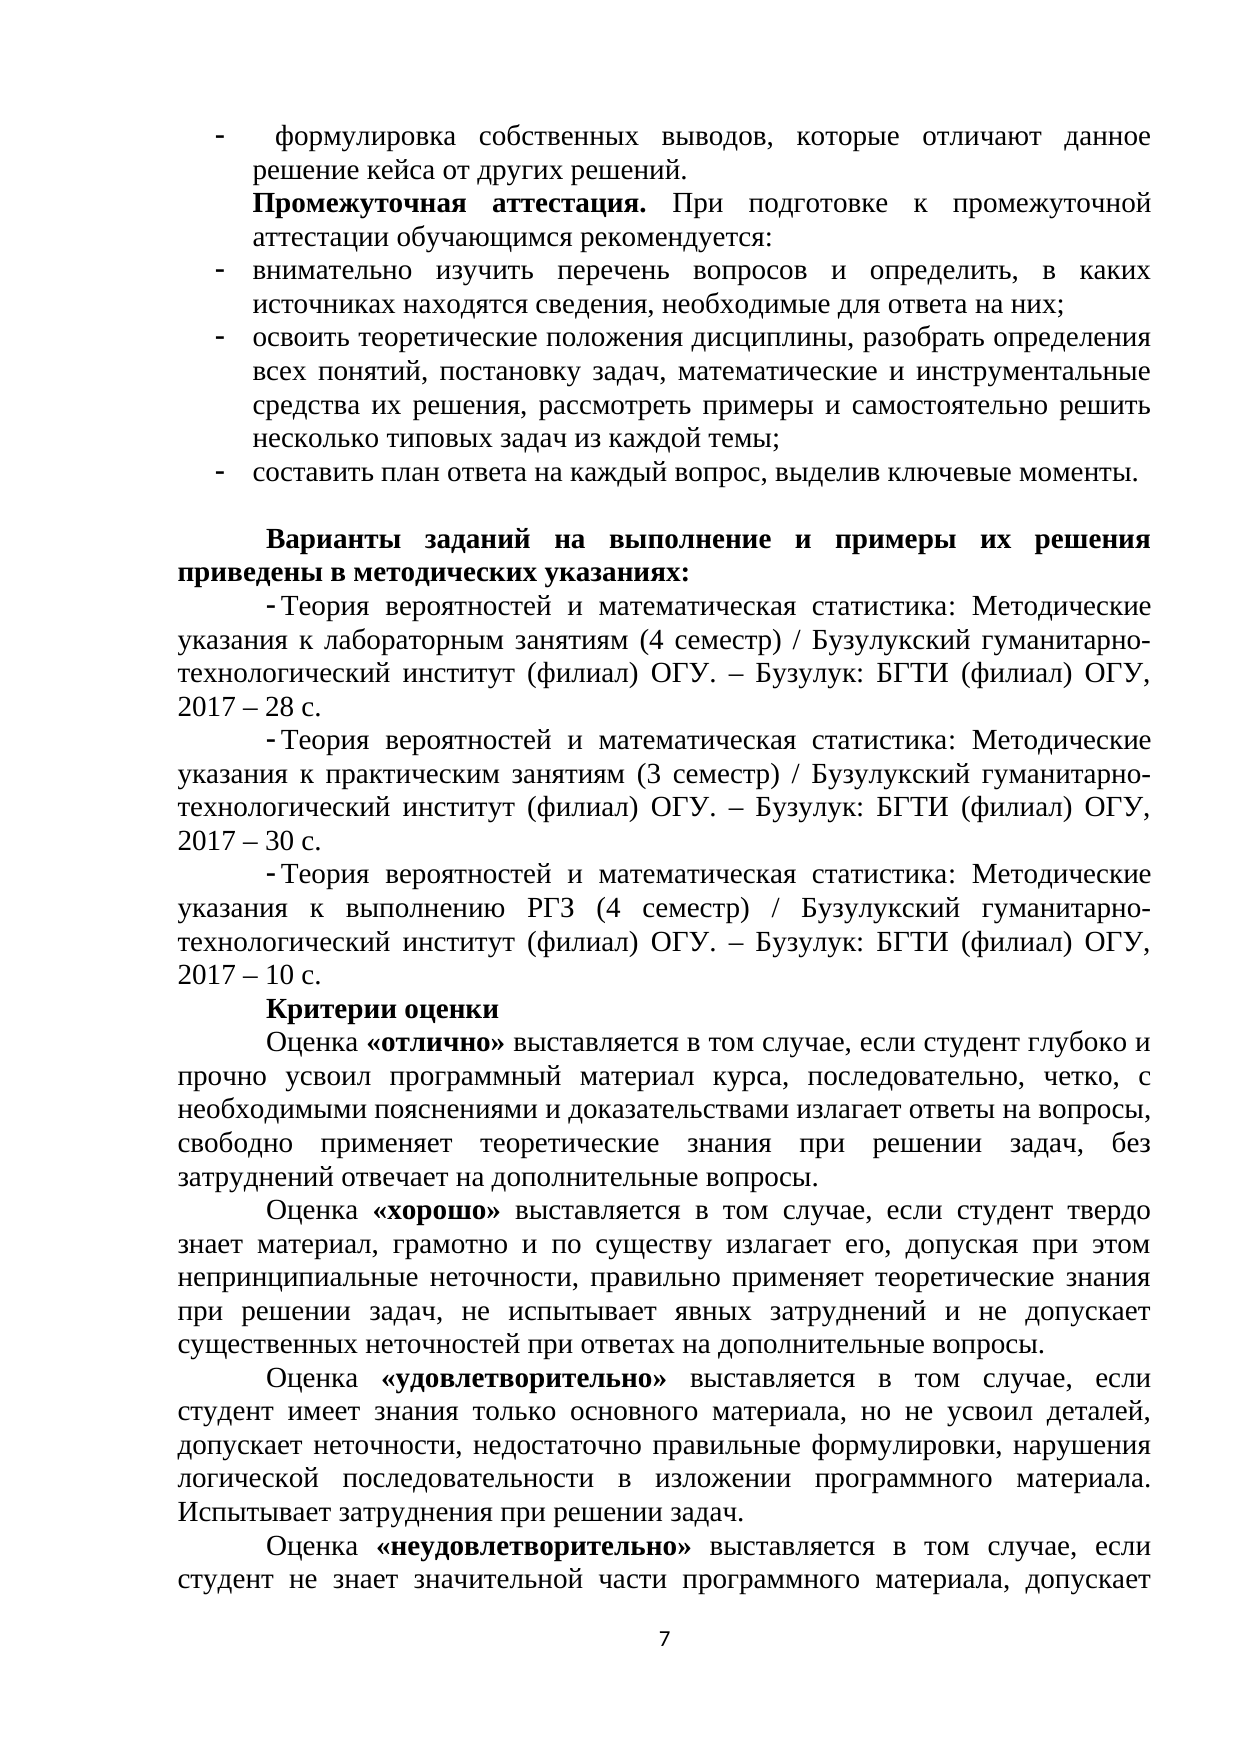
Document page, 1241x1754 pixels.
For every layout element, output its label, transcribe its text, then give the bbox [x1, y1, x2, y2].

text Варианты заданий на выполнение и примеры их решения приведены в методических указаниях: [177, 521, 1152, 588]
text Оценка «отлично» выставляется в том случае, если студент глубоко и прочно усвоил программный материал курса, последовательно, четко, с необходимыми пояснениями и доказательствами излагает ответы на вопросы, свободно применяет теоретические знания при решении задач, без затруднений отвечает на дополнительные вопросы. [177, 1024, 1152, 1192]
list Теория вероятностей и математическая статистика: Методические указания к выполнению РГЗ (4 семестр) / Бузулукский гуманитарно-технологический институт (филиал) ОГУ. – Бузулук: БГТИ (филиал) ОГУ, 2017 – 10 с. [177, 857, 1152, 991]
text Промежуточная аттестация. При подготовке к промежуточной аттестации обучающимся рекомендуется: [252, 185, 1152, 252]
list Теория вероятностей и математическая статистика: Методические указания к практическим занятиям (3 семестр) / Бузулукский гуманитарно-технологический институт (филиал) ОГУ. – Бузулук: БГТИ (филиал) ОГУ, 2017 – 30 с. [177, 722, 1152, 857]
text Оценка «хорошо» выставляется в том случае, если студент твердо знает материал, грамотно и по существу излагает его, допуская при этом непринципиальные неточности, правильно применяет теоретические знания при решении задач, не испытывает явных затруднений и не допускает существенных неточностей при ответах на дополнительные вопросы. [177, 1192, 1152, 1360]
text Оценка «удовлетворительно» выставляется в том случае, если студент имеет знания только основного материала, но не усвоил деталей, допускает неточности, недостаточно правильные формулировки, нарушения логической последовательности в изложении программного материала. Испытывает затруднения при решении задач. [177, 1360, 1152, 1528]
list Критерии оценки [177, 991, 1152, 1024]
list составить план ответа на каждый вопрос, выделив ключевые моменты. [215, 454, 1152, 487]
list внимательно изучить перечень вопросов и определить, в каких источниках находятся сведения, необходимые для ответа на них; [215, 252, 1152, 319]
list Теория вероятностей и математическая статистика: Методические указания к лабораторным занятиям (4 семестр) / Бузулукский гуманитарно-технологический институт (филиал) ОГУ. – Бузулук: БГТИ (филиал) ОГУ, 2017 – 28 с. [177, 588, 1152, 722]
list освоить теоретические положения дисциплины, разобрать определения всех понятий, постановку задач, математические и инструментальные средства их решения, рассмотреть примеры и самостоятельно решить несколько типовых задач из каждой темы; [215, 319, 1152, 454]
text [177, 1528, 1152, 1595]
list формулировка собственных выводов, которые отличают данное решение кейса от других решений. [215, 118, 1152, 185]
